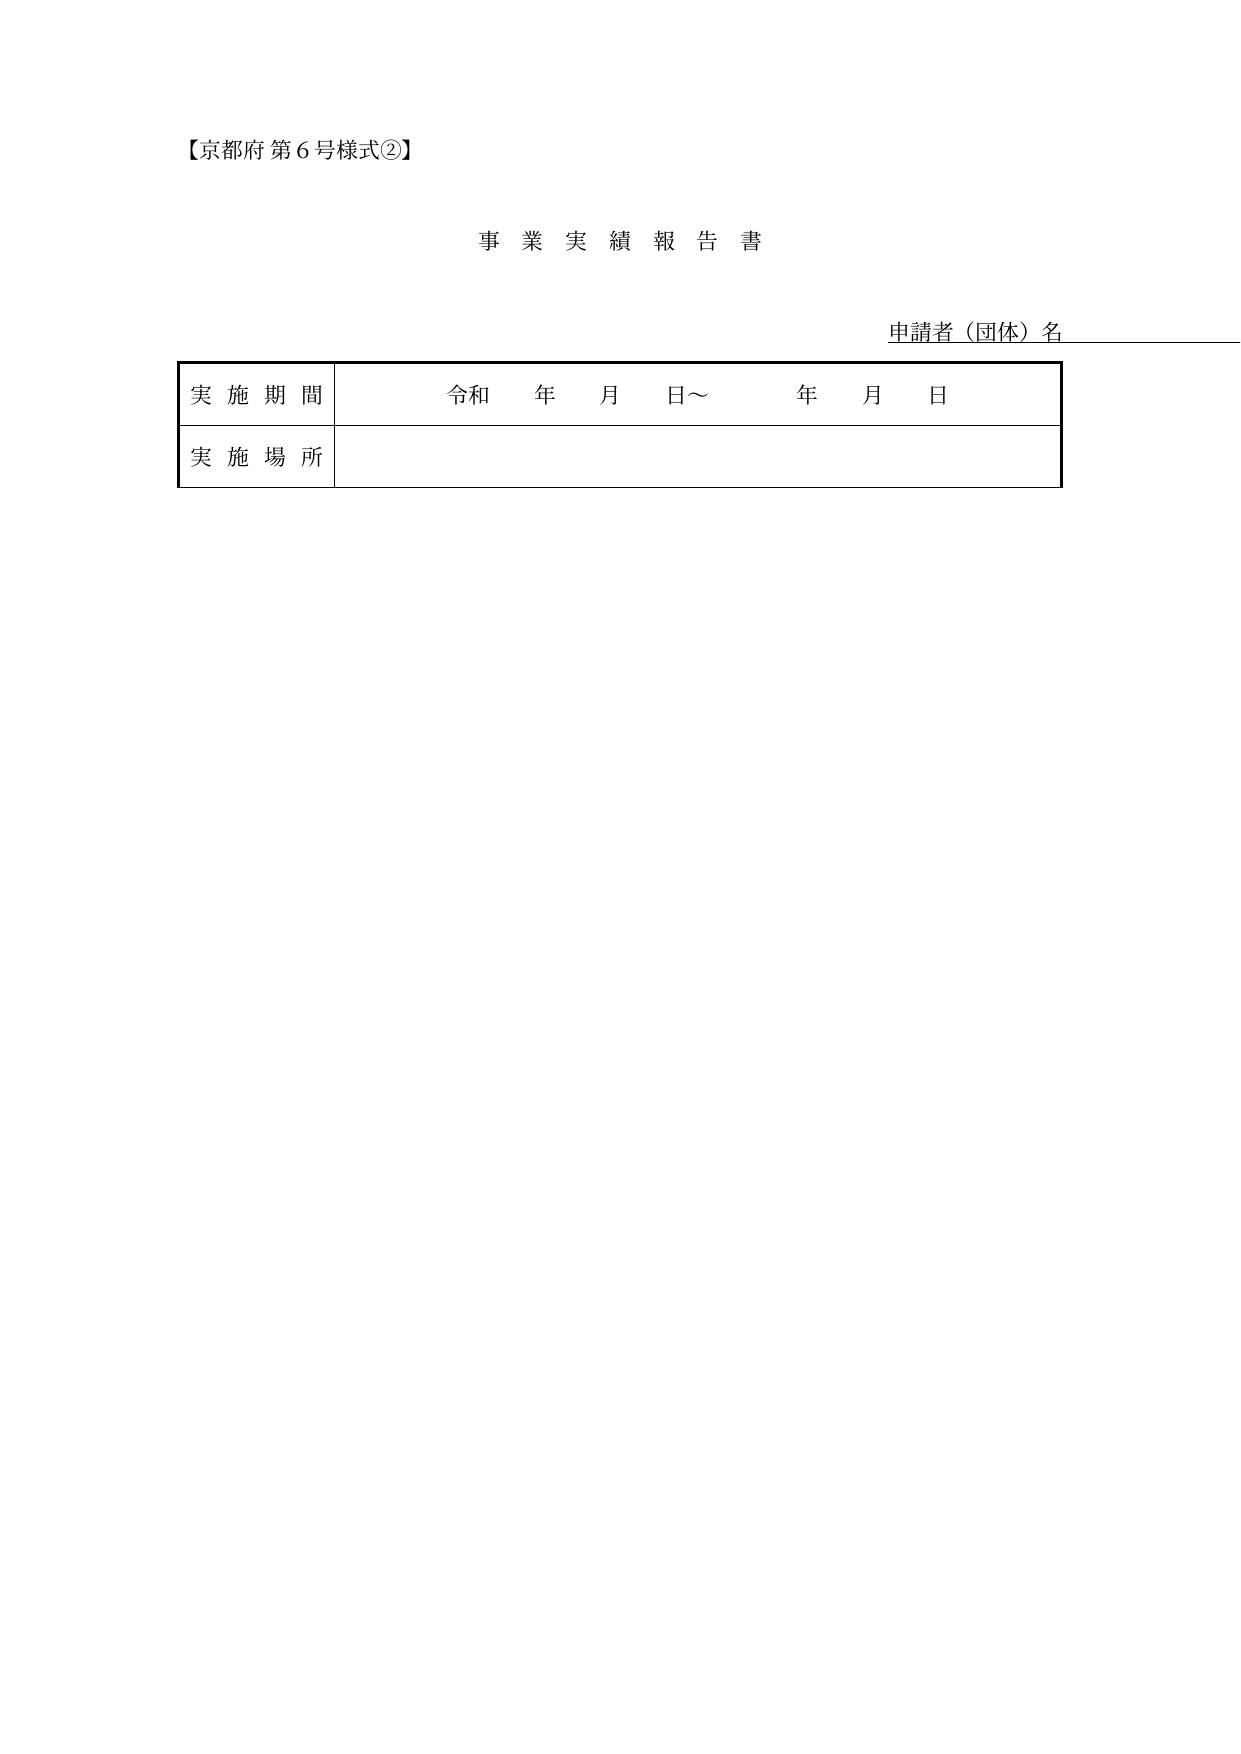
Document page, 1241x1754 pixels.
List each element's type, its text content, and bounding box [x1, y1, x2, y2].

table_header 実施期間 [180, 364, 334, 425]
table_cell 実施場所 [180, 426, 334, 487]
table_header 令和 年 月 日～ 年 月 日 [335, 364, 1060, 425]
text 【京都府 第６号様式②】 [177, 118, 1063, 179]
text 申請者（団体）名 [177, 300, 1063, 361]
table_cell [335, 426, 1060, 487]
text 事 業 実 績 報 告 書 [177, 209, 1063, 270]
